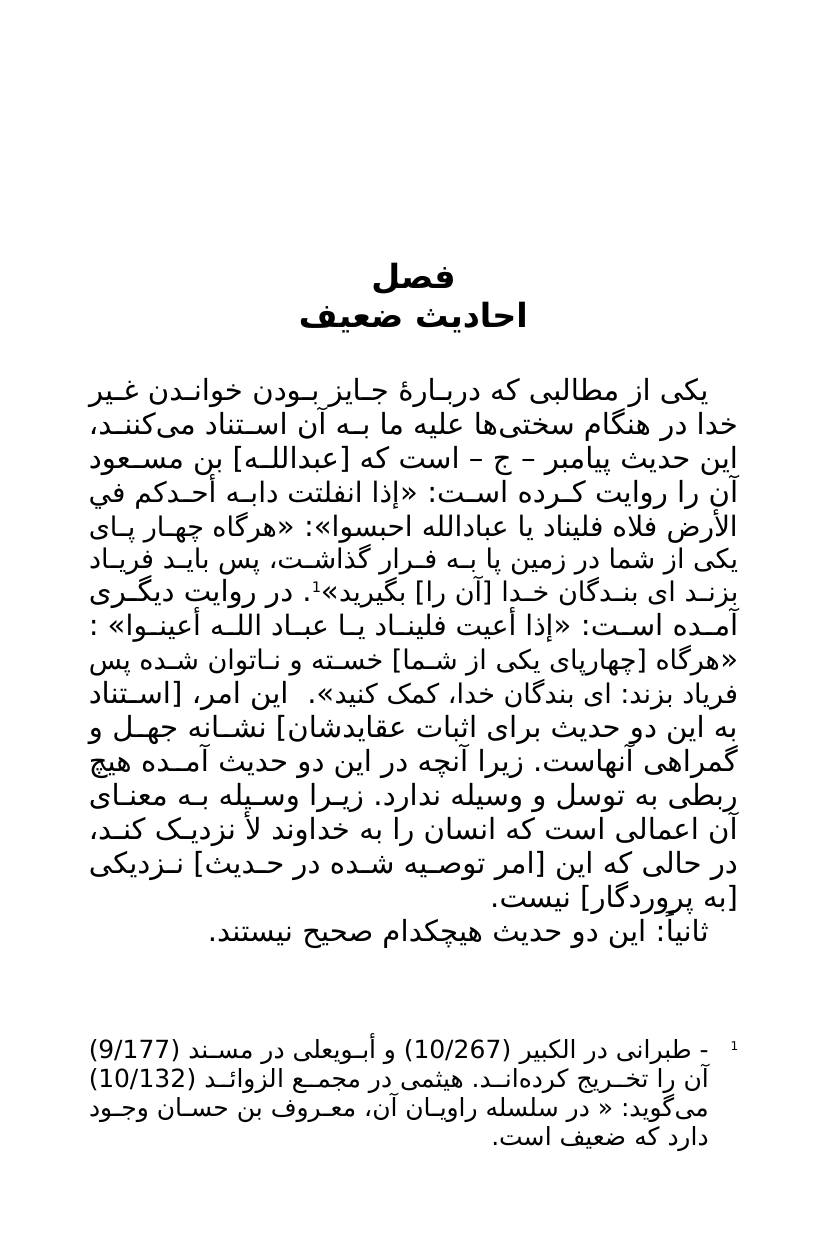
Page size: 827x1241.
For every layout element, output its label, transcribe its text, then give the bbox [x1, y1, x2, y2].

text فصل احادیث ضعیف [89, 258, 738, 336]
text ثانیاً: این دو حدیث هیچکدام صحیح نیستند. [89, 914, 738, 948]
text یکی از مطالبی که دربارۀ جایز بودن خواندن غیر خدا در هنگام سختی‌ها علیه ما به آن استناد می‌کنند، این حدیث پیامبر – ج – است که [عبدالله] بن مسعود آن را روایت کرده است: «إذا انفلتت دابه أحدکم في الأرض فلاه فلیناد یا عبادالله احبسوا»: «هرگاه چهار پای یکی از شما در زمین پا به فرار گذاشت، پس باید فریاد بزند ای بندگان خدا [آن را] بگیرید». در روایت دیگری آمده است: «إذا أعیت فلیناد یا عباد الله أعینوا» : «هرگاه [چهارپای یکی از شما] خسته و ناتوان شده پس فریاد بزند: ای بندگان خدا، کمک کنید». این امر، [استناد به این دو حدیث برای اثبات عقایدشان] نشانه جهل و گمراهی آنهاست. زیرا آنچه در این دو حدیث آمده هیچ ربطی به توسل و وسیله ندارد. زیرا وسیله به معنای آن اعمالی است که انسان را به خداوند ﻷ نزدیک کند، در حالی که این [امر توصیه شده در حدیث] نزدیکی [به پروردگار] نیست. [89, 373, 738, 914]
